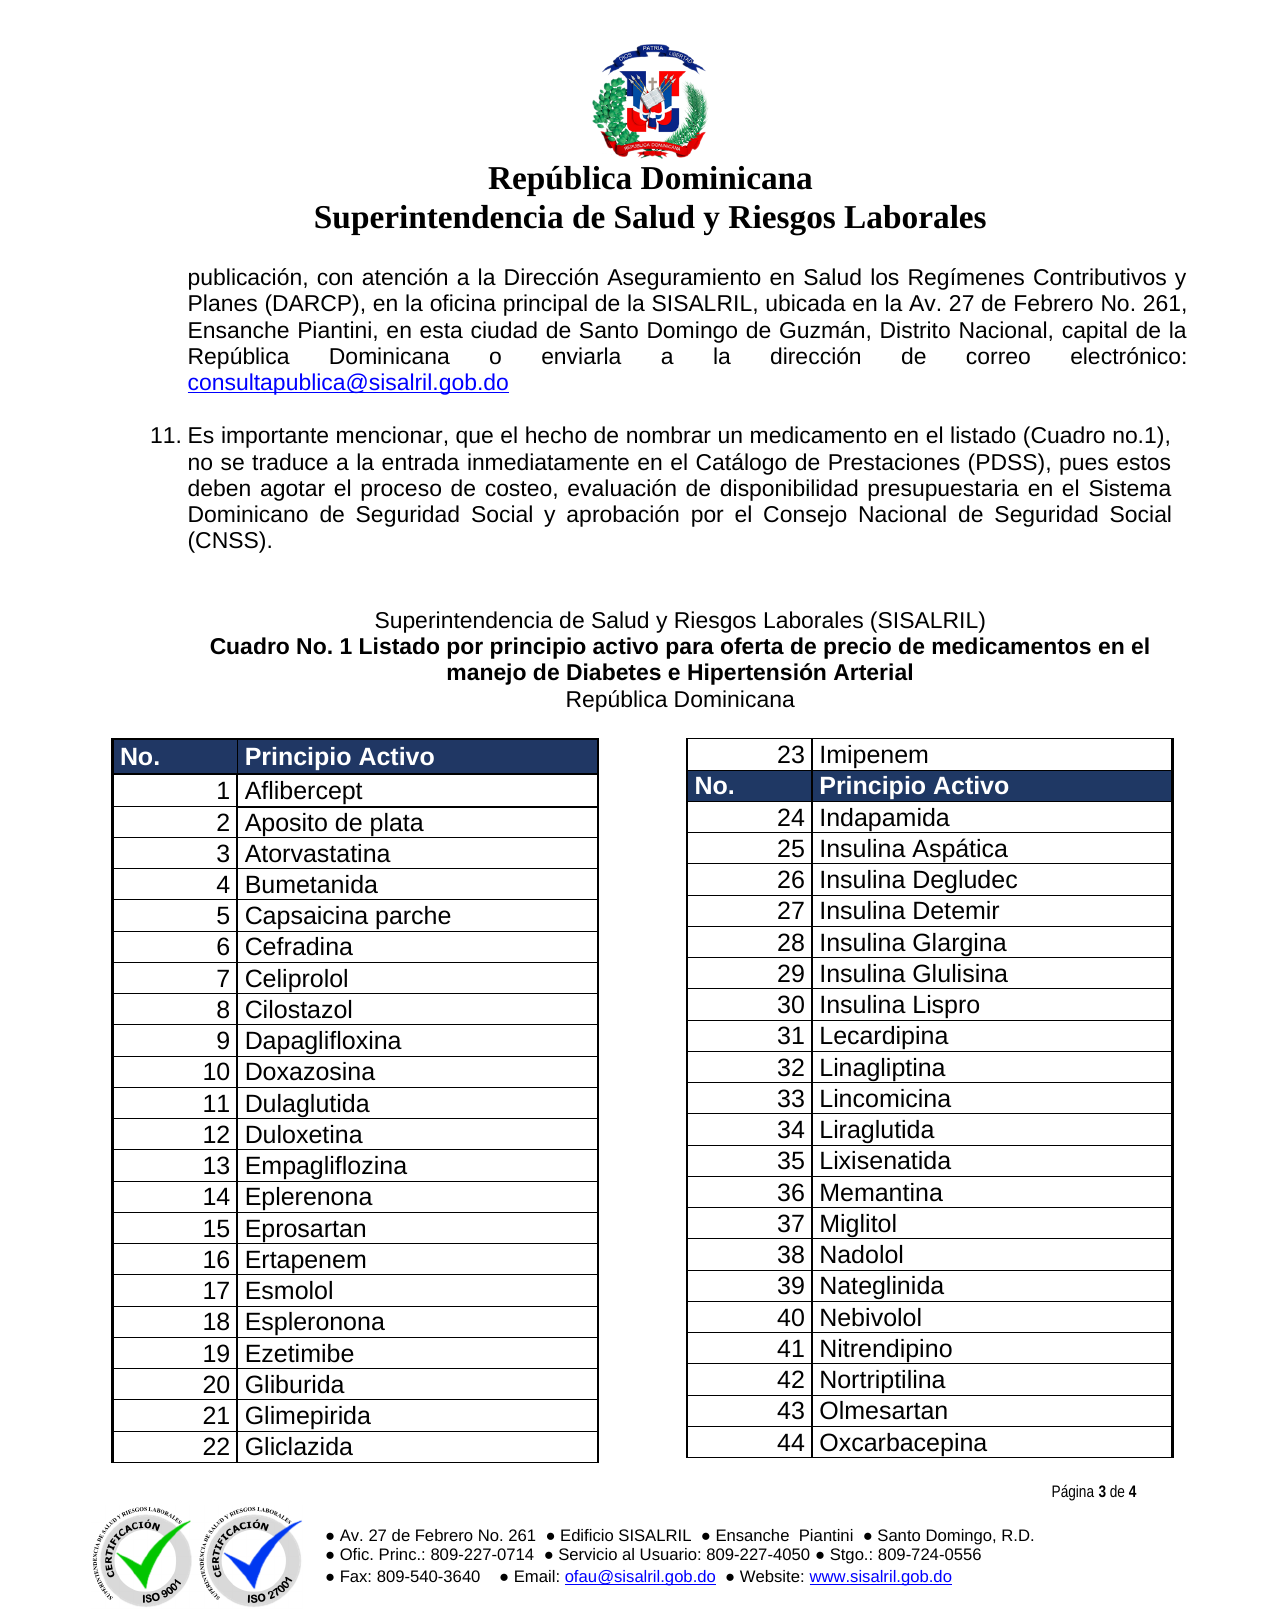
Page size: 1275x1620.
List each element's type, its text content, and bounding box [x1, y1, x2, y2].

table_cell 7 [114, 963, 236, 993]
table_cell 28 [688, 927, 811, 957]
table_header No. [114, 740, 237, 773]
table_header Principio Activo [238, 740, 597, 773]
table_cell Memantina [813, 1177, 1171, 1207]
table_cell 24 [688, 802, 811, 832]
table_cell Liraglutida [813, 1114, 1171, 1144]
table_cell 5 [114, 900, 236, 931]
table_cell 9 [114, 1025, 236, 1056]
table_cell Olmesartan [813, 1396, 1171, 1426]
table_cell Atorvastatina [238, 838, 597, 868]
table_cell 16 [114, 1244, 236, 1274]
table_cell Oxcarbacepina [813, 1427, 1171, 1457]
table_cell Gliburida [238, 1369, 597, 1399]
table_cell 1 [114, 775, 236, 806]
table_cell Bumetanida [238, 869, 597, 899]
table_cell Dapaglifloxina [238, 1025, 597, 1056]
table_cell 41 [688, 1333, 811, 1363]
table_cell Espleronona [238, 1307, 597, 1337]
table_cell Esmolol [238, 1275, 597, 1306]
table_cell 44 [688, 1427, 811, 1457]
table_cell 18 [114, 1307, 236, 1337]
table_cell 2 [114, 807, 236, 837]
table_cell 43 [688, 1396, 811, 1426]
table_cell 8 [114, 994, 236, 1024]
table_cell 26 [688, 864, 811, 894]
table_cell Nortriptilina [813, 1364, 1171, 1394]
list Es importante mencionar, que el hecho de nombrar un medicamento en el listado (Cuadro no.1), no se traduce a la entrada inmediatamente en el Catálogo de Prestaciones (PDSS), pues estos deben agotar el proceso de costeo, evaluación de disponibilidad presupuestaria en el Sistema Dominicano de Seguridad Social y aprobación por el Consejo Nacional de Seguridad Social (CNSS). [150, 422, 1172, 554]
table_cell 34 [688, 1114, 811, 1144]
table_cell Glimepirida [238, 1400, 597, 1431]
table_cell Insulina Glargina [813, 927, 1171, 957]
table_cell Eprosartan [238, 1213, 597, 1243]
table_cell 19 [114, 1338, 236, 1368]
table_cell 10 [114, 1057, 236, 1087]
list Superintendencia de Salud y Riesgos Laborales (SISALRIL) [187, 607, 1172, 633]
table_cell 20 [114, 1369, 236, 1399]
table_cell Ertapenem [238, 1244, 597, 1274]
table_cell 29 [688, 958, 811, 988]
table_cell Insulina Glulisina [813, 958, 1171, 988]
list Cuadro No. 1 Listado por principio activo para oferta de precio de medicamentos en el manejo de Diabetes e Hipertensión Arterial [187, 633, 1172, 686]
table_cell 30 [688, 989, 811, 1019]
table_cell Ezetimibe [238, 1338, 597, 1368]
table_cell Nitrendipino [813, 1333, 1171, 1363]
table_cell Aposito de plata [238, 808, 597, 837]
table_cell Insulina Lispro [813, 989, 1171, 1019]
table_cell Indapamida [813, 802, 1171, 832]
table_cell No. [688, 771, 811, 801]
table_cell Insulina Aspática [813, 833, 1171, 863]
table_cell 33 [688, 1083, 811, 1113]
table_cell 4 [114, 869, 236, 899]
table_cell 42 [688, 1364, 811, 1394]
table_cell Duloxetina [238, 1119, 597, 1149]
table_cell Lecardipina [813, 1021, 1171, 1051]
table_cell 39 [688, 1271, 811, 1301]
table_cell 12 [114, 1119, 236, 1149]
table_cell Insulina Degludec [813, 864, 1171, 894]
table_cell Doxazosina [238, 1057, 597, 1087]
table_cell Nadolol [813, 1239, 1171, 1269]
table_cell Gliclazida [238, 1432, 597, 1462]
table_cell Dulaglutida [238, 1088, 597, 1118]
list República Dominicana [187, 686, 1172, 712]
table_cell Imipenem [813, 739, 1171, 769]
table_cell Celiprolol [238, 963, 597, 993]
table_cell Cilostazol [238, 994, 597, 1024]
table_cell Insulina Detemir [813, 896, 1171, 926]
table_cell 32 [688, 1052, 811, 1082]
table_cell 25 [688, 833, 811, 863]
picture [590, 42, 710, 159]
table_cell 22 [114, 1432, 236, 1462]
table_cell 13 [114, 1150, 236, 1181]
table_cell Lincomicina [813, 1083, 1171, 1113]
table_cell 15 [114, 1213, 236, 1243]
table_cell Principio Activo [813, 771, 1171, 801]
table_cell Empagliflozina [238, 1150, 597, 1181]
table_cell Nebivolol [813, 1302, 1171, 1332]
table_cell 27 [688, 896, 811, 926]
table_cell 11 [114, 1088, 236, 1118]
table_cell 37 [688, 1208, 811, 1238]
table_cell Capsaicina parche [238, 900, 597, 931]
table_cell 3 [114, 838, 236, 868]
table_cell 36 [688, 1177, 811, 1207]
table_cell 17 [114, 1275, 236, 1306]
table_cell 6 [114, 932, 236, 962]
table_cell Cefradina [238, 932, 597, 962]
table_cell 23 [688, 739, 811, 769]
table_cell Lixisenatida [813, 1146, 1171, 1176]
table_cell Miglitol [813, 1208, 1171, 1238]
table_cell 35 [688, 1146, 811, 1176]
picture [91, 1505, 303, 1609]
table_cell Eplerenona [238, 1182, 597, 1212]
table_cell 40 [688, 1302, 811, 1332]
table_cell Nateglinida [813, 1271, 1171, 1301]
table_cell 31 [688, 1021, 811, 1051]
table_cell 21 [114, 1400, 236, 1431]
table_cell Linagliptina [813, 1052, 1171, 1082]
table_cell Aflibercept [238, 775, 597, 806]
table_cell 14 [114, 1182, 236, 1212]
table_cell 38 [688, 1239, 811, 1269]
